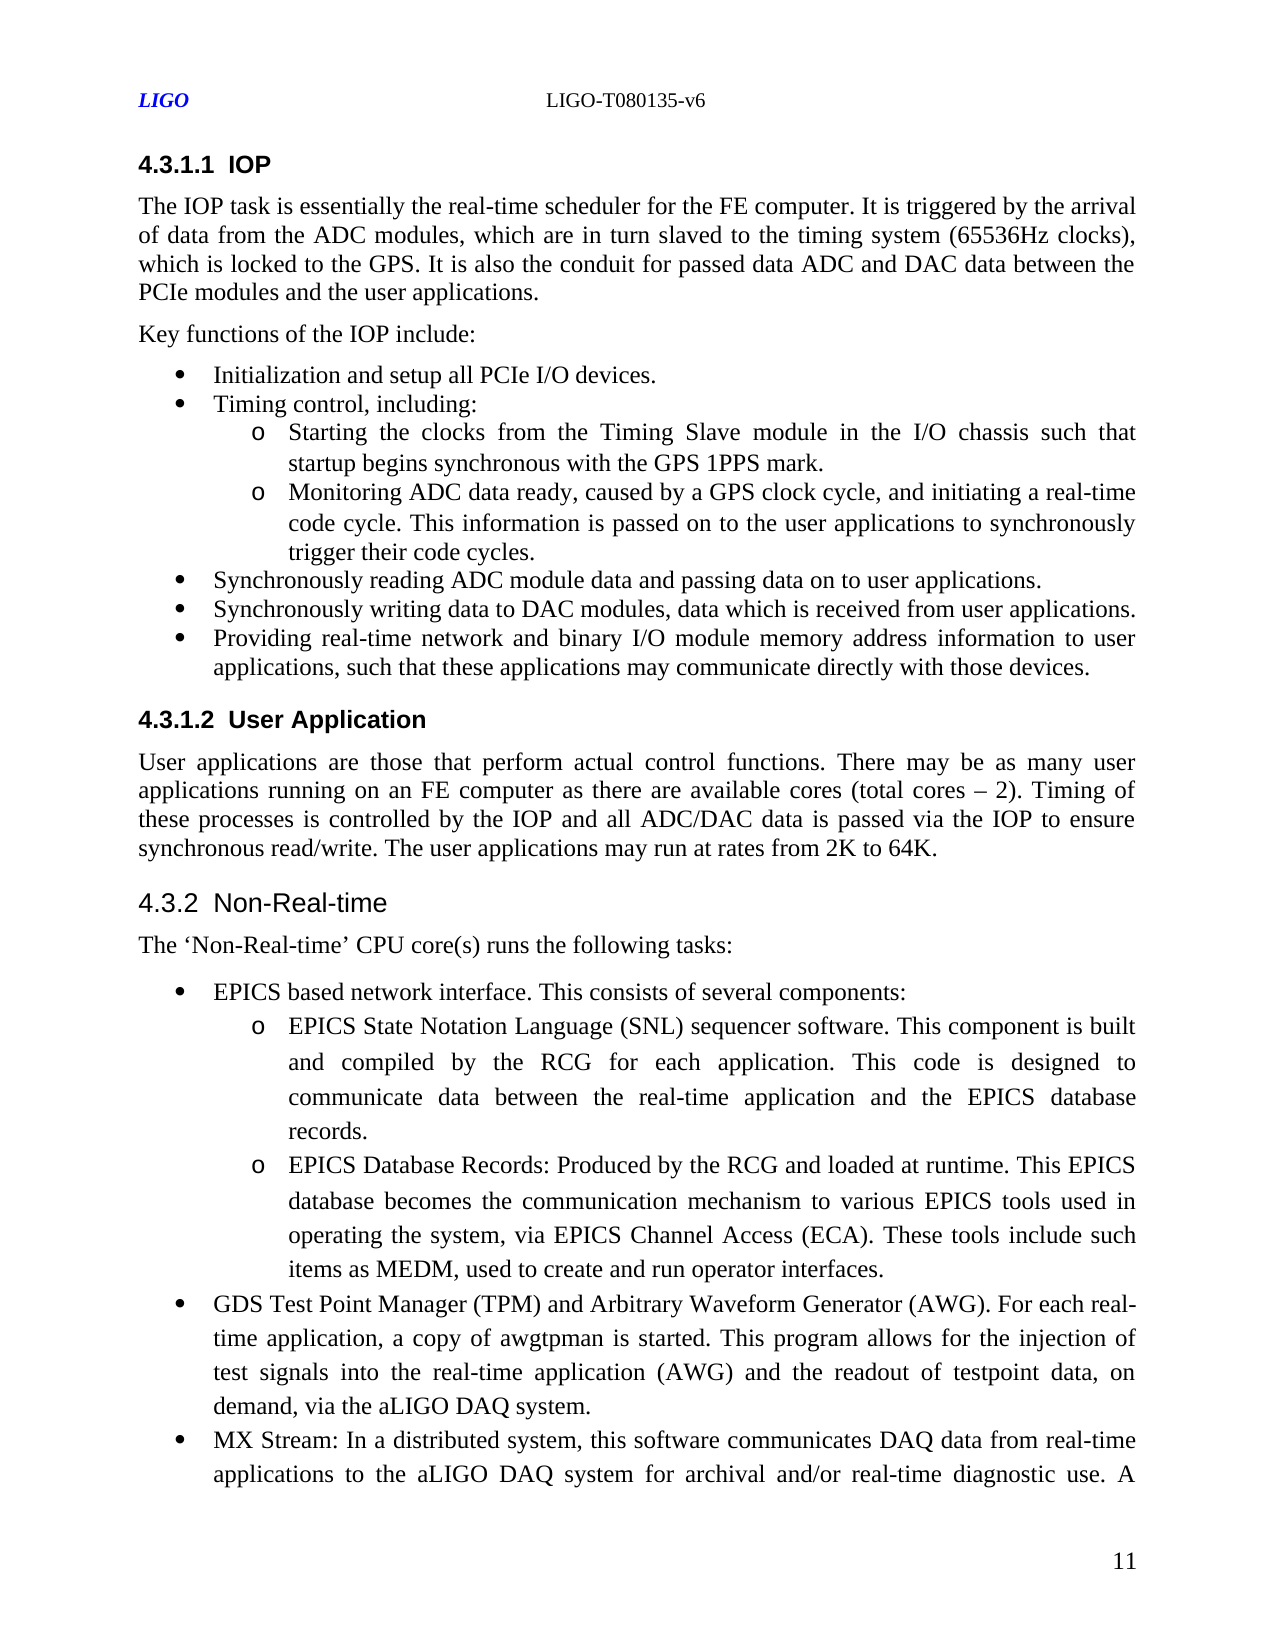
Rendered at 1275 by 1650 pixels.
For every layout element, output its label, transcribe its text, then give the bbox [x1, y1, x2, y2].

text The ‘Non-Real-time’ CPU core(s) runs the following tasks: [138, 930, 1137, 959]
text Key functions of the IOP include: [138, 319, 1137, 347]
text User applications are those that perform actual control functions. There may be as many user applications running on an FE computer as there are available cores (total cores – 2). Timing of these processes is controlled by the IOP and all ADC/DAC data is passed via the IOP to ensure synchronous read/write. The user applications may run at rates from 2K to 64K. [138, 747, 1137, 862]
list EPICS State Notation Language (SNL) sequencer software. This component is built and compiled by the RCG for each application. This code is designed to communicate data between the real-time application and the EPICS database records. [251, 1011, 1137, 1144]
subtitle User Application [138, 705, 1137, 734]
list GDS Test Point Manager (TPM) and Arbitrary Waveform Generator (AWG). For each real-time application, a copy of awgtpman is started. This program allows for the injection of test signals into the real-time application (AWG) and the readout of testpoint data, on demand, via the aLIGO DAQ system. [176, 1289, 1137, 1420]
list Starting the clocks from the Timing Slave module in the I/O chassis such that startup begins synchronous with the GPS 1PPS mark. [251, 417, 1137, 477]
list EPICS based network interface. This consists of several components: [176, 977, 1137, 1006]
list Timing control, including: [176, 389, 1137, 417]
list Providing real-time network and binary I/O module memory address information to user applications, such that these applications may communicate directly with those devices. [176, 623, 1137, 680]
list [176, 1425, 1137, 1488]
subtitle IOP [138, 150, 1137, 179]
list Synchronously reading ADC module data and passing data on to user applications. [176, 565, 1137, 594]
list Synchronously writing data to DAC modules, data which is received from user applications. [176, 594, 1137, 623]
text The IOP task is essentially the real-time scheduler for the FE computer. It is triggered by the arrival of data from the ADC modules, which are in turn slaved to the timing system (65536Hz clocks), which is locked to the GPS. It is also the conduit for passed data ADC and DAC data between the PCIe modules and the user applications. [138, 191, 1137, 306]
list EPICS Database Records: Produced by the RCG and loaded at runtime. This EPICS database becomes the communication mechanism to various EPICS tools used in operating the system, via EPICS Channel Access (ECA). These tools include such items as MEDM, used to create and run operator interfaces. [251, 1150, 1137, 1283]
subtitle Non-Real-time [138, 887, 1137, 918]
list Monitoring ADC data ready, caused by a GPS clock cycle, and initiating a real-time code cycle. This information is passed on to the user applications to synchronously trigger their code cycles. [251, 477, 1137, 565]
list Initialization and setup all PCIe I/O devices. [176, 360, 1137, 389]
